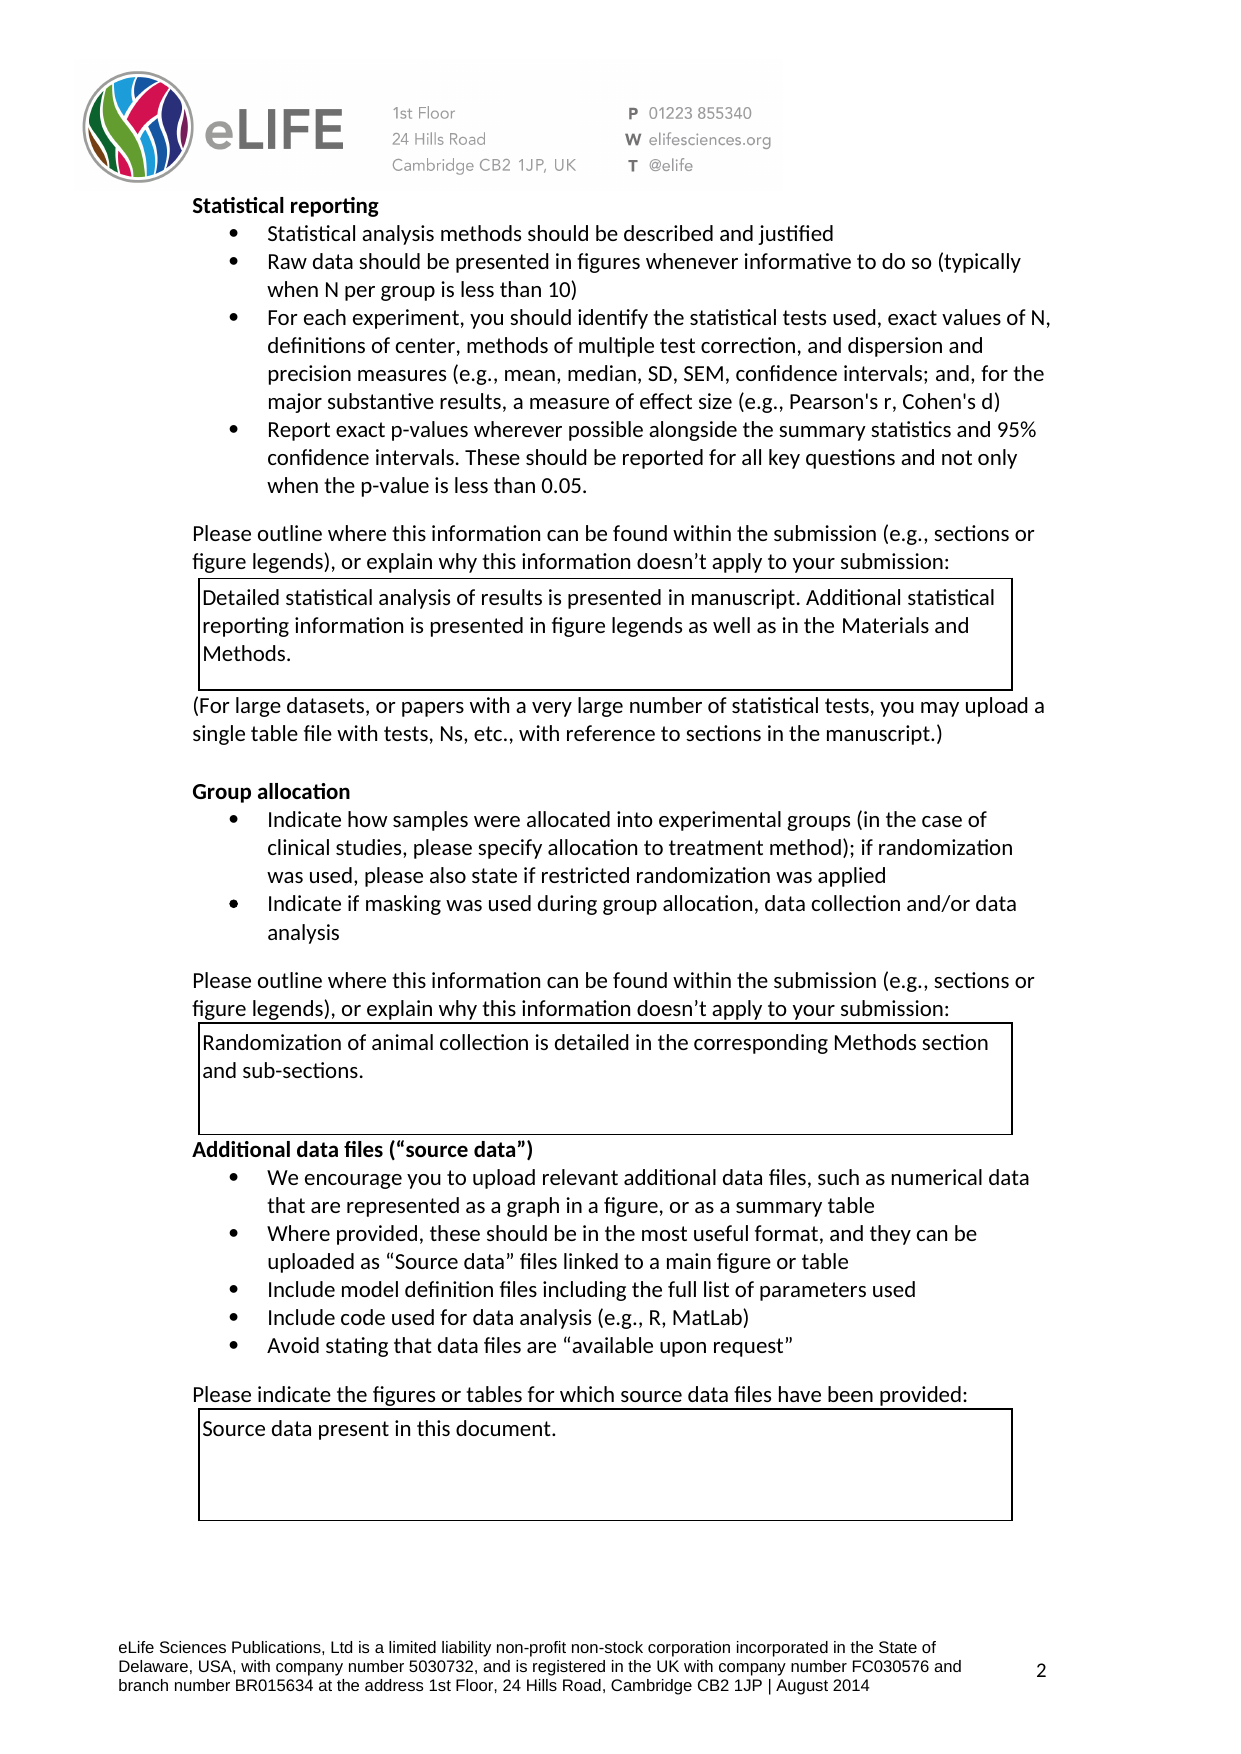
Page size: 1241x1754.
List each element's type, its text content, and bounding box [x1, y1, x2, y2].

text Please indicate the figures or tables for which source data files have been provided: [192, 1380, 1053, 1408]
text (For large datasets, or papers with a very large number of statistical tests, you may upload a single table file with tests, Ns, etc., with reference to sections in the manuscript.) [192, 603, 1053, 747]
list Include code used for data analysis (e.g., R, MatLab) [229, 1303, 1053, 1332]
list Avoid stating that data files are “available upon request” [229, 1332, 1053, 1359]
picture [73, 59, 784, 191]
text Detailed statistical analysis of results is presented in manuscript. Additional statistical reporting information is presented in figure legends as well as in the Materials and Methods. [200, 581, 1011, 669]
list Indicate if masking was used during group allocation, data collection and/or data analysis [229, 889, 1053, 946]
list For each experiment, you should identify the statistical tests used, exact values of N, definitions of center, methods of multiple test correction, and dispersion and precision measures (e.g., mean, median, SD, SEM, confidence intervals; and, for the major substantive results, a measure of effect size (e.g., Pearson's r, Cohen's d) [229, 303, 1053, 415]
list Statistical analysis methods should be described and justified [229, 219, 1053, 247]
text Group allocation [192, 777, 1053, 806]
list Report exact p-values wherever possible alongside the summary statistics and 95% confidence intervals. These should be reported for all key questions and not only when the p-value is less than 0.05. [229, 415, 1053, 499]
list Include model definition files including the full list of parameters used [229, 1276, 1053, 1303]
text Additional data files (“source data”) [192, 1052, 1053, 1163]
list Raw data should be presented in figures whenever informative to do so (typically when N per group is less than 10) [229, 247, 1053, 303]
list We encourage you to upload relevant additional data files, such as numerical data that are represented as a graph in a figure, or as a summary table [229, 1163, 1053, 1219]
text Statistical reporting [192, 191, 1053, 219]
text Source data present in this document. [200, 1412, 1011, 1444]
text Randomization of animal collection is detailed in the corresponding Methods section and sub-sections. [200, 1026, 1011, 1084]
list Where provided, these should be in the most useful format, and they can be uploaded as “Source data” files linked to a main figure or table [229, 1219, 1053, 1276]
list Indicate how samples were allocated into experimental groups (in the case of clinical studies, please specify allocation to treatment method); if randomization was used, please also state if restricted randomization was applied [229, 806, 1053, 889]
